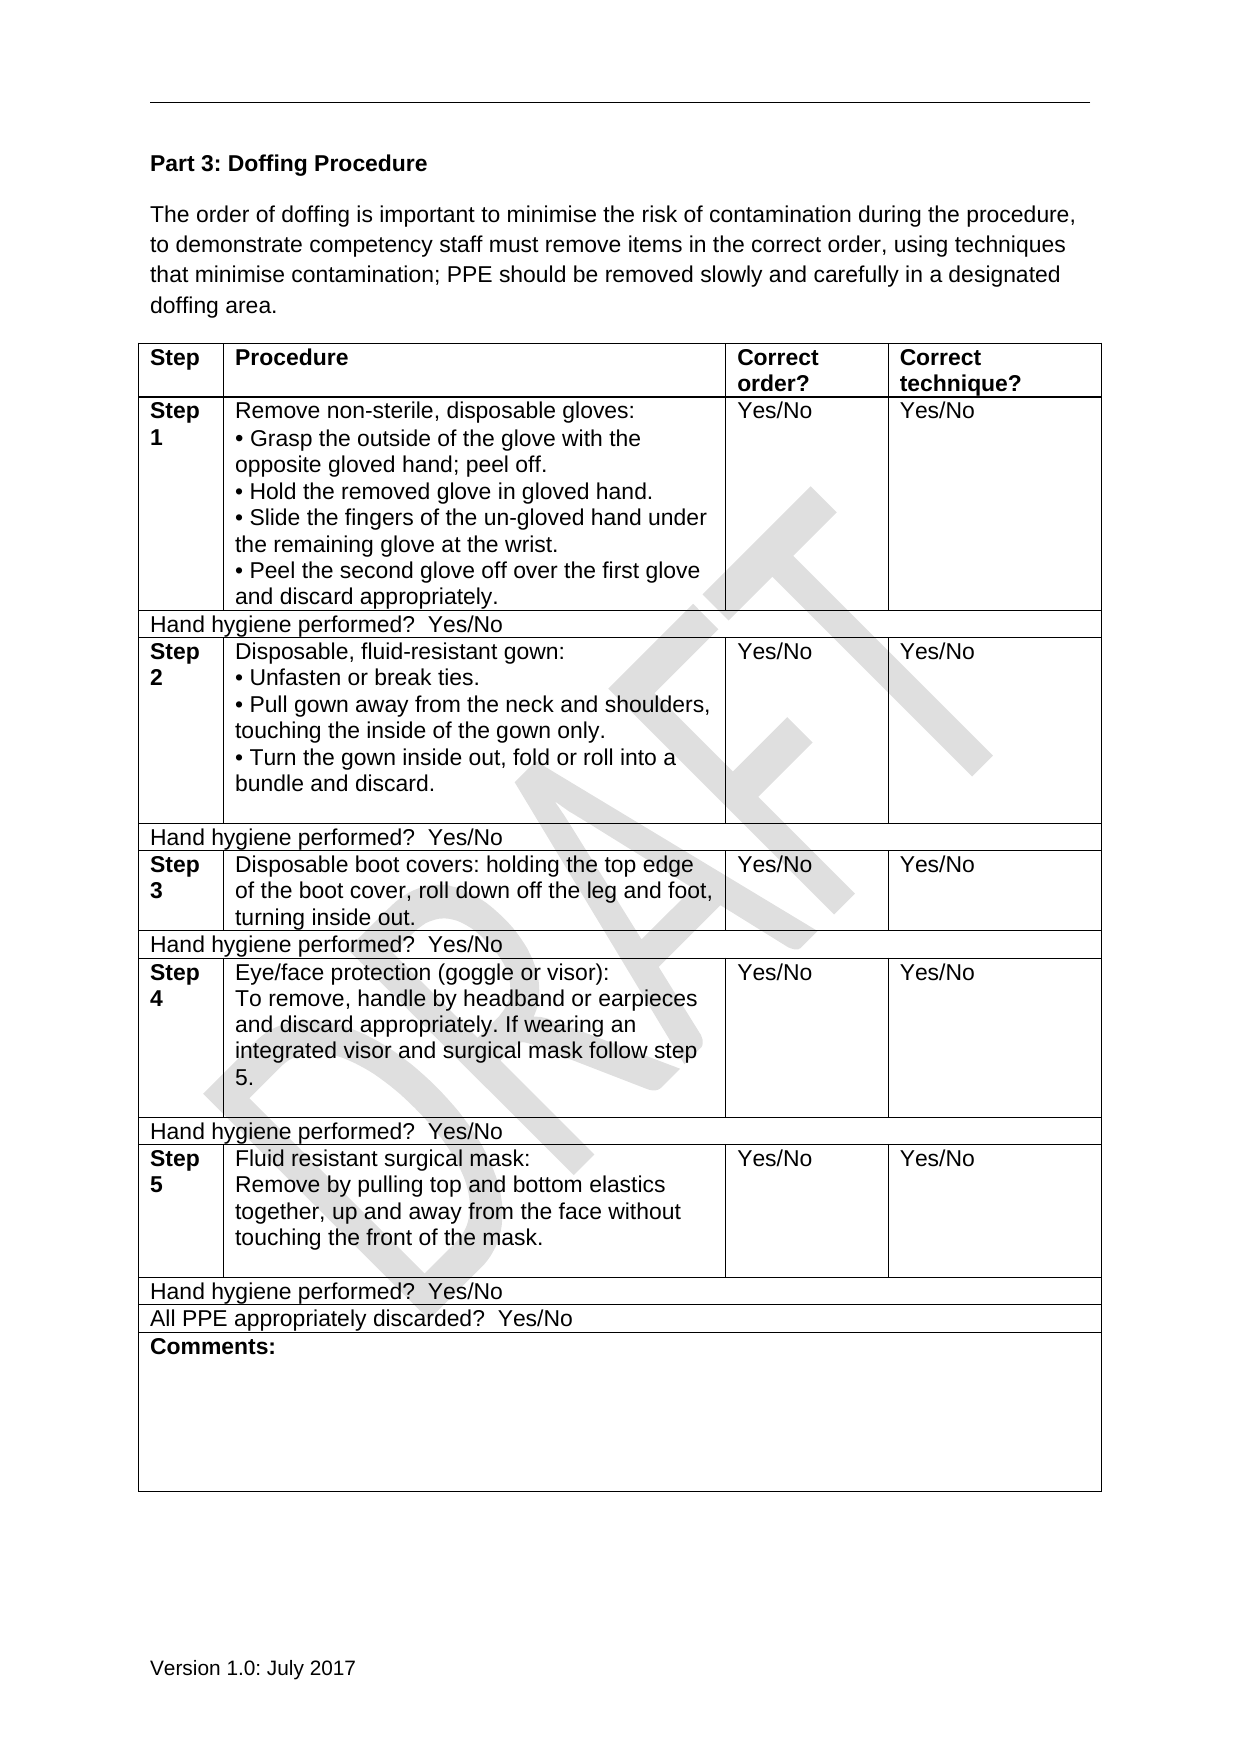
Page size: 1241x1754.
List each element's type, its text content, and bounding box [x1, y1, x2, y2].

table_cell Yes/No [726, 851, 888, 930]
table_header Correct order? [726, 344, 888, 396]
table_cell Yes/No [889, 959, 1101, 1117]
table_cell Yes/No [726, 1145, 888, 1277]
table_cell Eye/face protection (goggle or visor): To remove, handle by headband or earpieces and discard appropriately. If wearing an integrated visor and surgical mask follow step 5. [224, 959, 725, 1117]
text The order of doffing is important to minimise the risk of contamination during the procedure, to demonstrate competency staff must remove items in the correct order, using techniques that minimise contamination; PPE should be removed slowly and carefully in a designated doffing area. [150, 201, 1090, 318]
table_cell Yes/No [726, 959, 888, 1117]
table_cell Step 1 [139, 398, 223, 609]
table_cell Yes/No [726, 398, 888, 609]
table_cell Step 3 [139, 851, 223, 930]
table_cell Step 2 [139, 638, 223, 822]
table_cell Yes/No [889, 851, 1101, 930]
table_cell Hand hygiene performed? Yes/No [139, 611, 1101, 637]
table_cell Yes/No [889, 638, 1101, 822]
table_header Procedure [224, 344, 725, 396]
table_cell Step 4 [139, 959, 223, 1117]
table_cell Comments: [139, 1333, 1101, 1491]
table_cell Disposable boot covers: holding the top edge of the boot cover, roll down off the leg and foot, turning inside out. [224, 851, 725, 930]
table_header Correct technique? [889, 344, 1101, 396]
table_cell Hand hygiene performed? Yes/No [139, 1278, 1101, 1304]
table_cell Yes/No [726, 638, 888, 822]
table_cell Fluid resistant surgical mask: Remove by pulling top and bottom elastics together, up and away from the face without touching the front of the mask. [224, 1145, 725, 1277]
text Part 3: Doffing Procedure [150, 150, 1090, 176]
table_cell Remove non-sterile, disposable gloves: • Grasp the outside of the glove with the opposite gloved hand; peel off. • Hold the removed glove in gloved hand. • Slide the fingers of the un-gloved hand under the remaining glove at the wrist. • Peel the second glove off over the first glove and discard appropriately. [224, 398, 725, 609]
table_cell Yes/No [889, 1145, 1101, 1277]
table_cell Disposable, fluid-resistant gown: • Unfasten or break ties. • Pull gown away from the neck and shoulders, touching the inside of the gown only. • Turn the gown inside out, fold or roll into a bundle and discard. [224, 638, 725, 822]
table_cell Step 5 [139, 1145, 223, 1277]
table_cell Hand hygiene performed? Yes/No [139, 824, 1101, 850]
table_cell Yes/No [889, 398, 1101, 609]
table_header Step [139, 344, 223, 396]
table_cell Hand hygiene performed? Yes/No [139, 1118, 1101, 1144]
table_cell Hand hygiene performed? Yes/No [139, 931, 1101, 957]
table_cell All PPE appropriately discarded? Yes/No [139, 1305, 1101, 1332]
